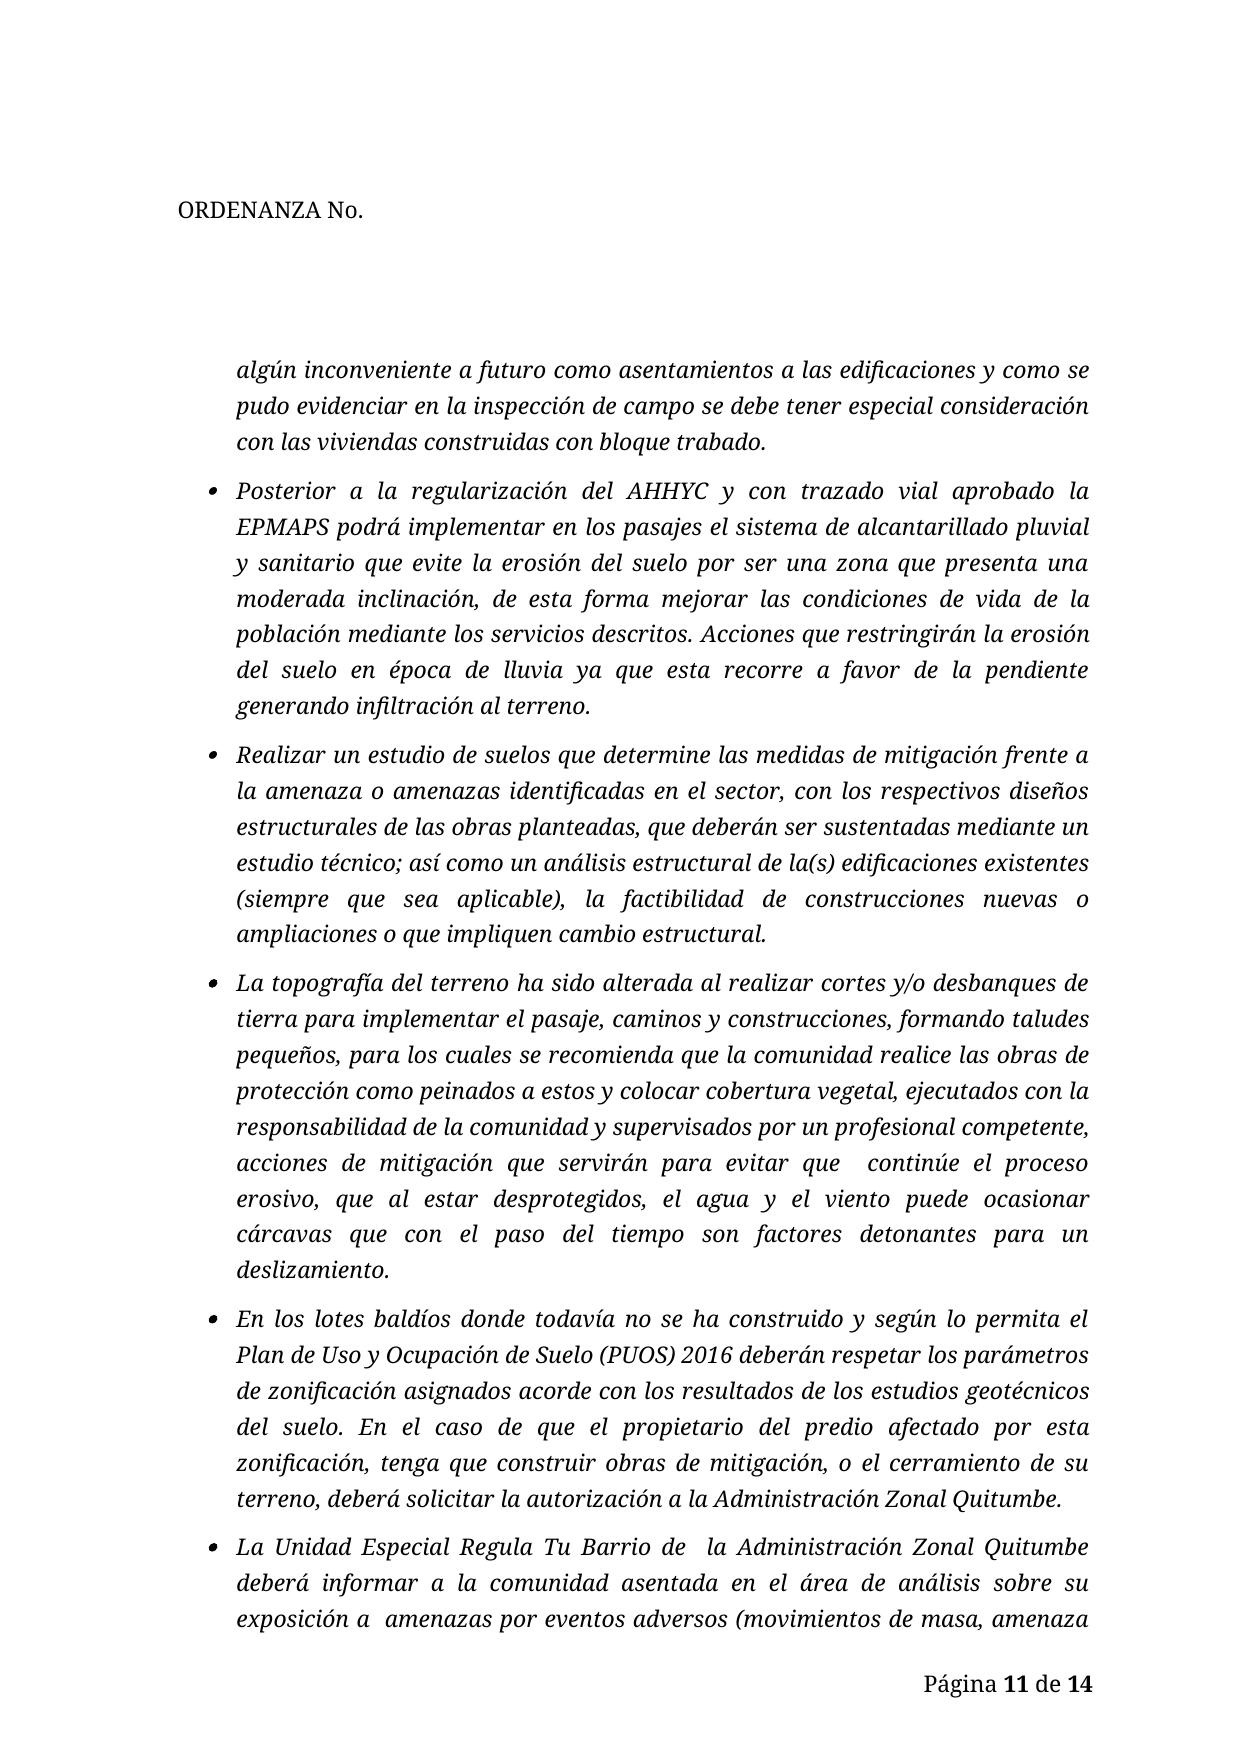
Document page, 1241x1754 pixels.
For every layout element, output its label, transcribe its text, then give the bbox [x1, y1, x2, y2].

list La topografía del terreno ha sido alterada al realizar cortes y/o desbanques de tierra para implementar el pasaje, caminos y construcciones, formando taludes pequeños, para los cuales se recomienda que la comunidad realice las obras de protección como peinados a estos y colocar cobertura vegetal, ejecutados con la responsabilidad de la comunidad y supervisados por un profesional competente, acciones de mitigación que servirán para evitar que continúe el proceso erosivo, que al estar desprotegidos, el agua y el viento puede ocasionar cárcavas que con el paso del tiempo son factores detonantes para un deslizamiento. [207, 967, 1093, 1286]
list Realizar un estudio de suelos que determine las medidas de mitigación frente a la amenaza o amenazas identificadas en el sector, con los respectivos diseños estructurales de las obras planteadas, que deberán ser sustentadas mediante un estudio técnico; así como un análisis estructural de la(s) edificaciones existentes (siempre que sea aplicable), la factibilidad de construcciones nuevas o ampliaciones o que impliquen cambio estructural. [207, 739, 1093, 950]
list En los lotes baldíos donde todavía no se ha construido y según lo permita el Plan de Uso y Ocupación de Suelo (PUOS) 2016 deberán respetar los parámetros de zonificación asignados acorde con los resultados de los estudios geotécnicos del suelo. En el caso de que el propietario del predio afectado por esta zonificación, tenga que construir obras de mitigación, o el cerramiento de su terreno, deberá solicitar la autorización a la Administración Zonal Quitumbe. [207, 1303, 1093, 1514]
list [207, 354, 1093, 457]
list Posterior a la regularización del AHHYC y con trazado vial aprobado la EPMAPS podrá implementar en los pasajes el sistema de alcantarillado pluvial y sanitario que evite la erosión del suelo por ser una zona que presenta una moderada inclinación, de esta forma mejorar las condiciones de vida de la población mediante los servicios descritos. Acciones que restringirán la erosión del suelo en época de lluvia ya que esta recorre a favor de la pendiente generando infiltración al terreno. [207, 475, 1093, 722]
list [207, 1531, 1093, 1634]
